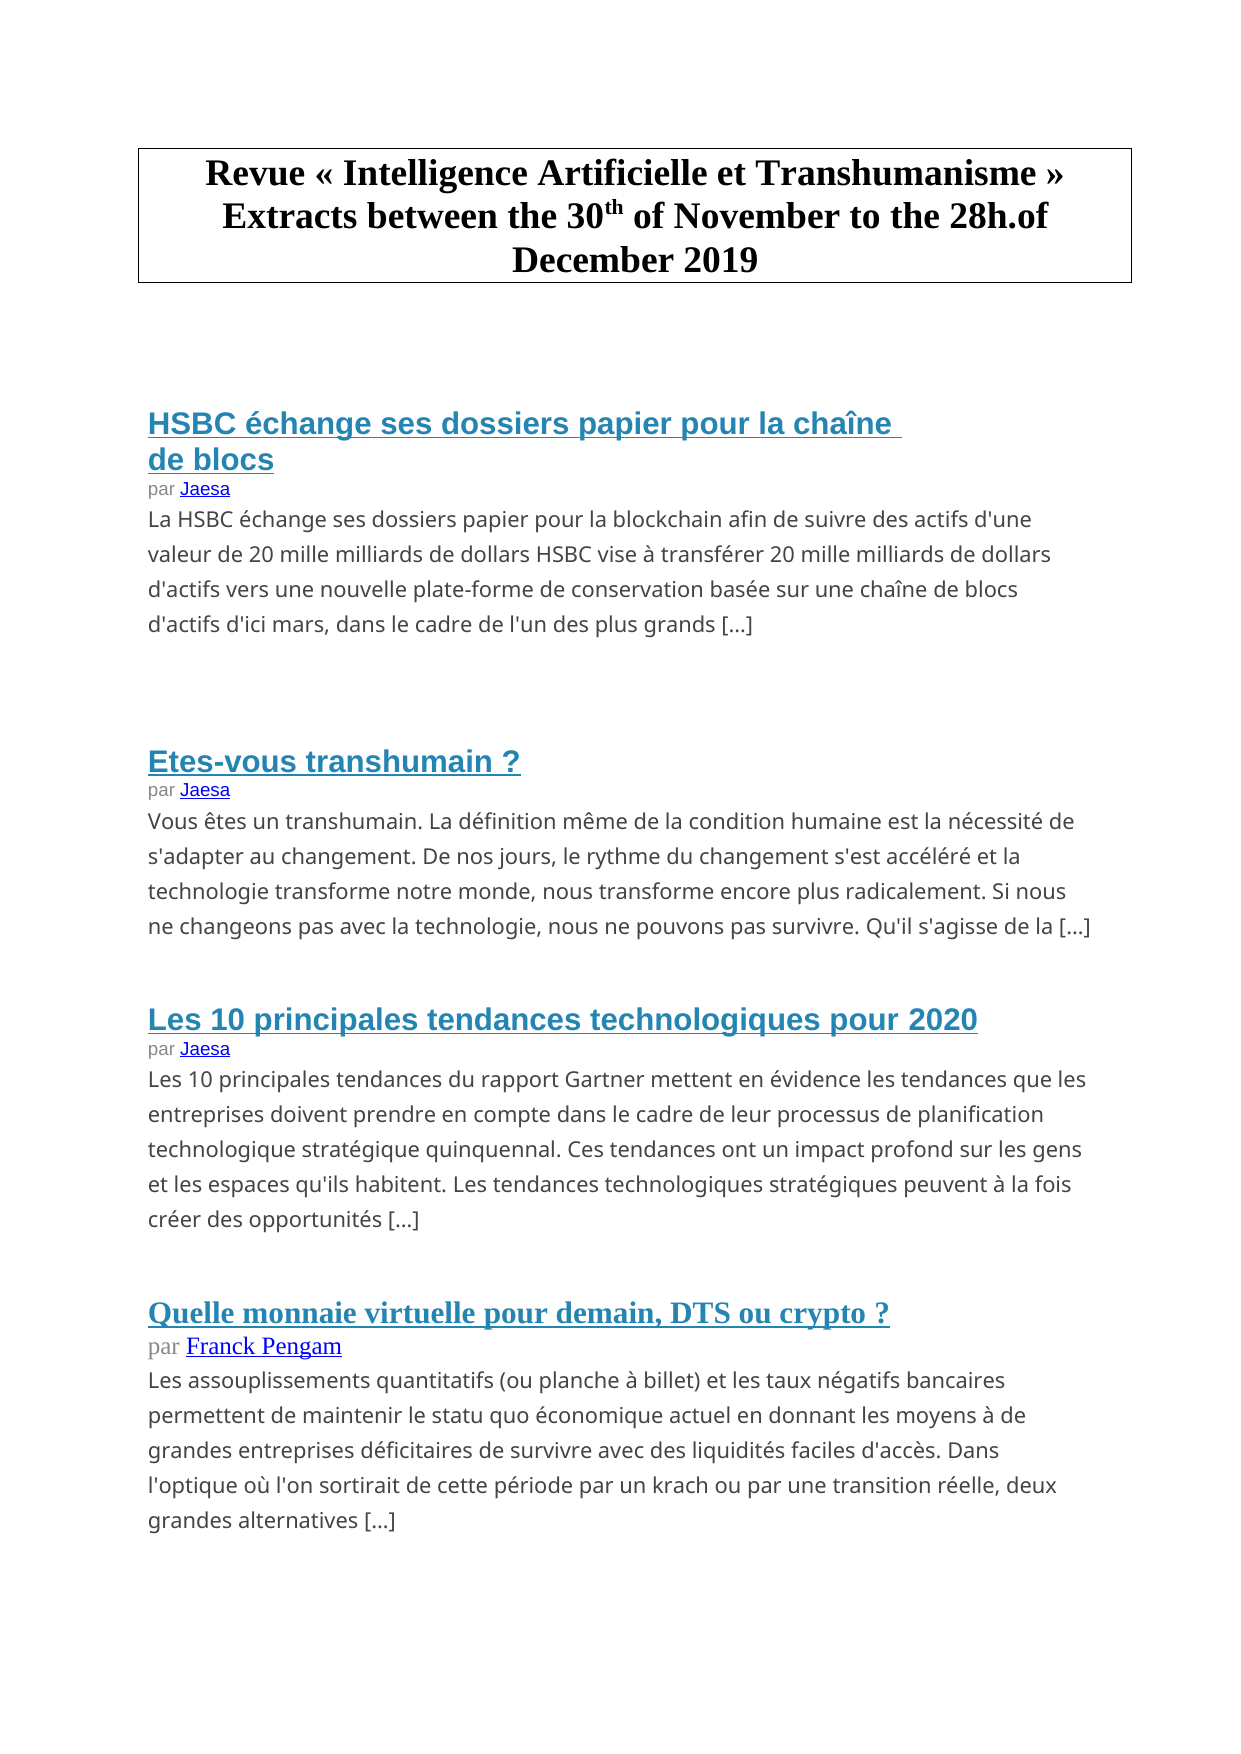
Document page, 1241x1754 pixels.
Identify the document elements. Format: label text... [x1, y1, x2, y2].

table_header Les 10 principales tendances technologiques pour 2020 par Jaesa [148, 965, 1023, 1059]
text Revue « Intelligence Artificielle et Transhumanisme » Extracts between the 30th of November to the 28h.of December 2019 [139, 149, 1131, 282]
text La HSBC échange ses dossiers papier pour la blockchain afin de suivre des actifs d'une valeur de 20 mille milliards de dollars HSBC vise à transférer 20 mille milliards de dollars d'actifs vers une nouvelle plate-forme de conservation basée sur une chaîne de blocs d'actifs d'ici mars, dans le cadre de l'un des plus grands […] [148, 499, 1093, 639]
table_header HSBC échange ses dossiers papier pour la chaîne de blocs par Jaesa [148, 370, 1023, 499]
text Les 10 principales tendances du rapport Gartner mettent en évidence les tendances que les entreprises doivent prendre en compte dans le cadre de leur processus de planification technologique stratégique quinquennal. Ces tendances ont un impact profond sur les gens et les espaces qu'ils habitent. Les tendances technologiques stratégiques peuvent à la fois créer des opportunités […] [148, 1059, 1093, 1234]
table_header Quelle monnaie virtuelle pour demain, DTS ou crypto ? par Franck Pengam [148, 1259, 1023, 1359]
text Vous êtes un transhumain. La définition même de la condition humaine est la nécessité de s'adapter au changement. De nos jours, le rythme du changement s'est accéléré et la technologie transforme notre monde, nous transforme encore plus radicalement. Si nous ne changeons pas avec la technologie, nous ne pouvons pas survivre. Qu'il s'agisse de la […] [148, 800, 1093, 940]
table_header Etes-vous transhumain ? par Jaesa [148, 707, 1023, 800]
text Les assouplissements quantitatifs (ou planche à billet) et les taux négatifs bancaires permettent de maintenir le statu quo économique actuel en donnant les moyens à de grandes entreprises déficitaires de survivre avec des liquidités faciles d'accès. Dans l'optique où l'on sortirait de cette période par un krach ou par une transition réelle, deux grandes alternatives […] [148, 1359, 1093, 1534]
